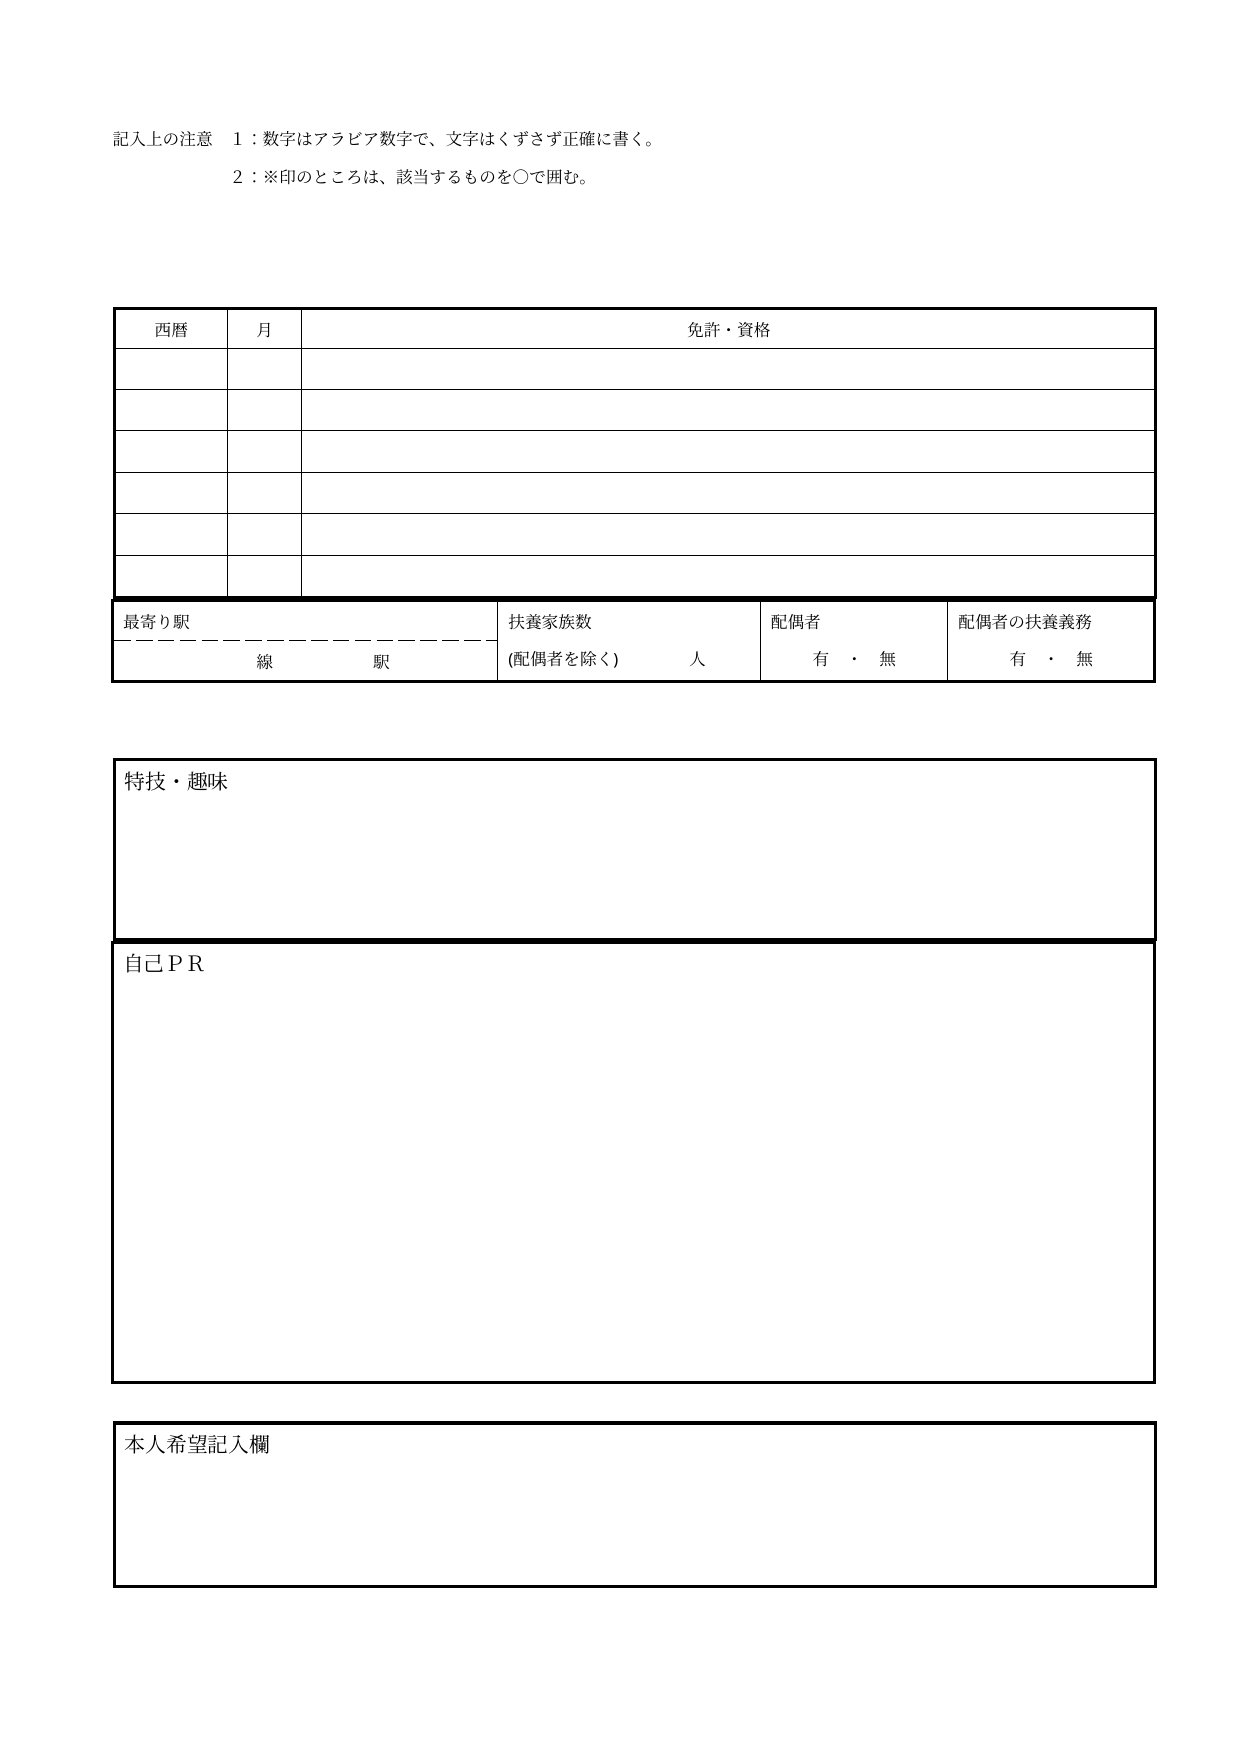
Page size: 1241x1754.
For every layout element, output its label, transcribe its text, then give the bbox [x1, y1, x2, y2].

table_header 西暦 [116, 310, 227, 348]
table_cell [116, 473, 227, 513]
table_cell [228, 431, 301, 472]
table_header 特技・趣味 [116, 761, 1154, 937]
table_cell [302, 431, 1154, 472]
table_cell [228, 473, 301, 513]
table_header 配偶者の扶養義務 有 ・ 無 [948, 602, 1153, 680]
table_cell [116, 556, 227, 596]
table_header 自己ＰＲ [114, 944, 1153, 1381]
table_header 扶養家族数 (配偶者を除く) 人 [498, 602, 760, 680]
table_cell [302, 514, 1154, 554]
table_cell [116, 349, 227, 389]
table_cell [302, 349, 1154, 389]
table_cell [302, 390, 1154, 430]
table_cell [116, 514, 227, 554]
table_cell [302, 556, 1154, 596]
table_cell [228, 390, 301, 430]
table_header 月 [228, 310, 301, 348]
table_header 最寄り駅 [114, 602, 497, 639]
table_cell 線 駅 [114, 640, 497, 680]
text 記入上の注意 １：数字はアラビア数字で、文字はくずさず正確に書く。 ２：※印のところは、該当するものを○で囲む。 [112, 119, 1152, 194]
table_header 免許・資格 [302, 310, 1154, 348]
table_cell [228, 556, 301, 596]
table_cell [228, 514, 301, 554]
table_header 配偶者 有 ・ 無 [761, 602, 947, 680]
table_cell [116, 390, 227, 430]
table_cell [116, 431, 227, 472]
table_cell [228, 349, 301, 389]
table_cell [302, 473, 1154, 513]
table_header 本人希望記入欄 [116, 1425, 1154, 1584]
